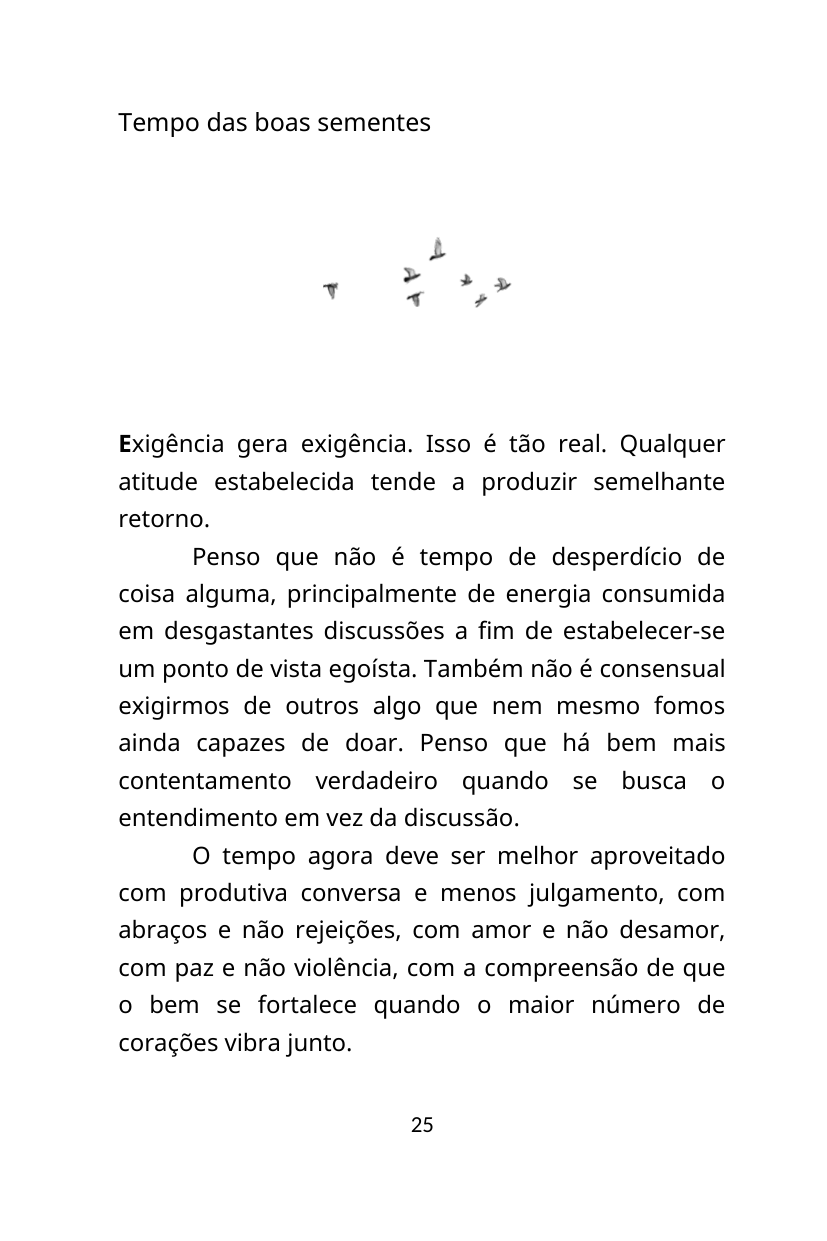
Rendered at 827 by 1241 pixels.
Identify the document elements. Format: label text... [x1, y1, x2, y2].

text Penso que não é tempo de desperdício de coisa alguma, principalmente de energia consumida em desgastantes discussões a fim de estabelecer-se um ponto de vista egoísta. Também não é consensual exigirmos de outros algo que nem mesmo fomos ainda capazes de doar. Penso que há bem mais contentamento verdadeiro quando se busca o entendimento em vez da discussão. [118, 539, 726, 834]
picture [323, 216, 522, 349]
text O tempo agora deve ser melhor aproveitado com produtiva conversa e menos julgamento, com abraços e não rejeições, com amor e não desamor, com paz e não violência, com a compreensão de que o bem se fortalece quando o maior número de corações vibra junto. [118, 838, 726, 1058]
text Exigência gera exigência. Isso é tão real. Qualquer atitude estabelecida tende a produzir semelhante retorno. [118, 427, 726, 534]
subtitle Tempo das boas sementes [118, 104, 726, 139]
